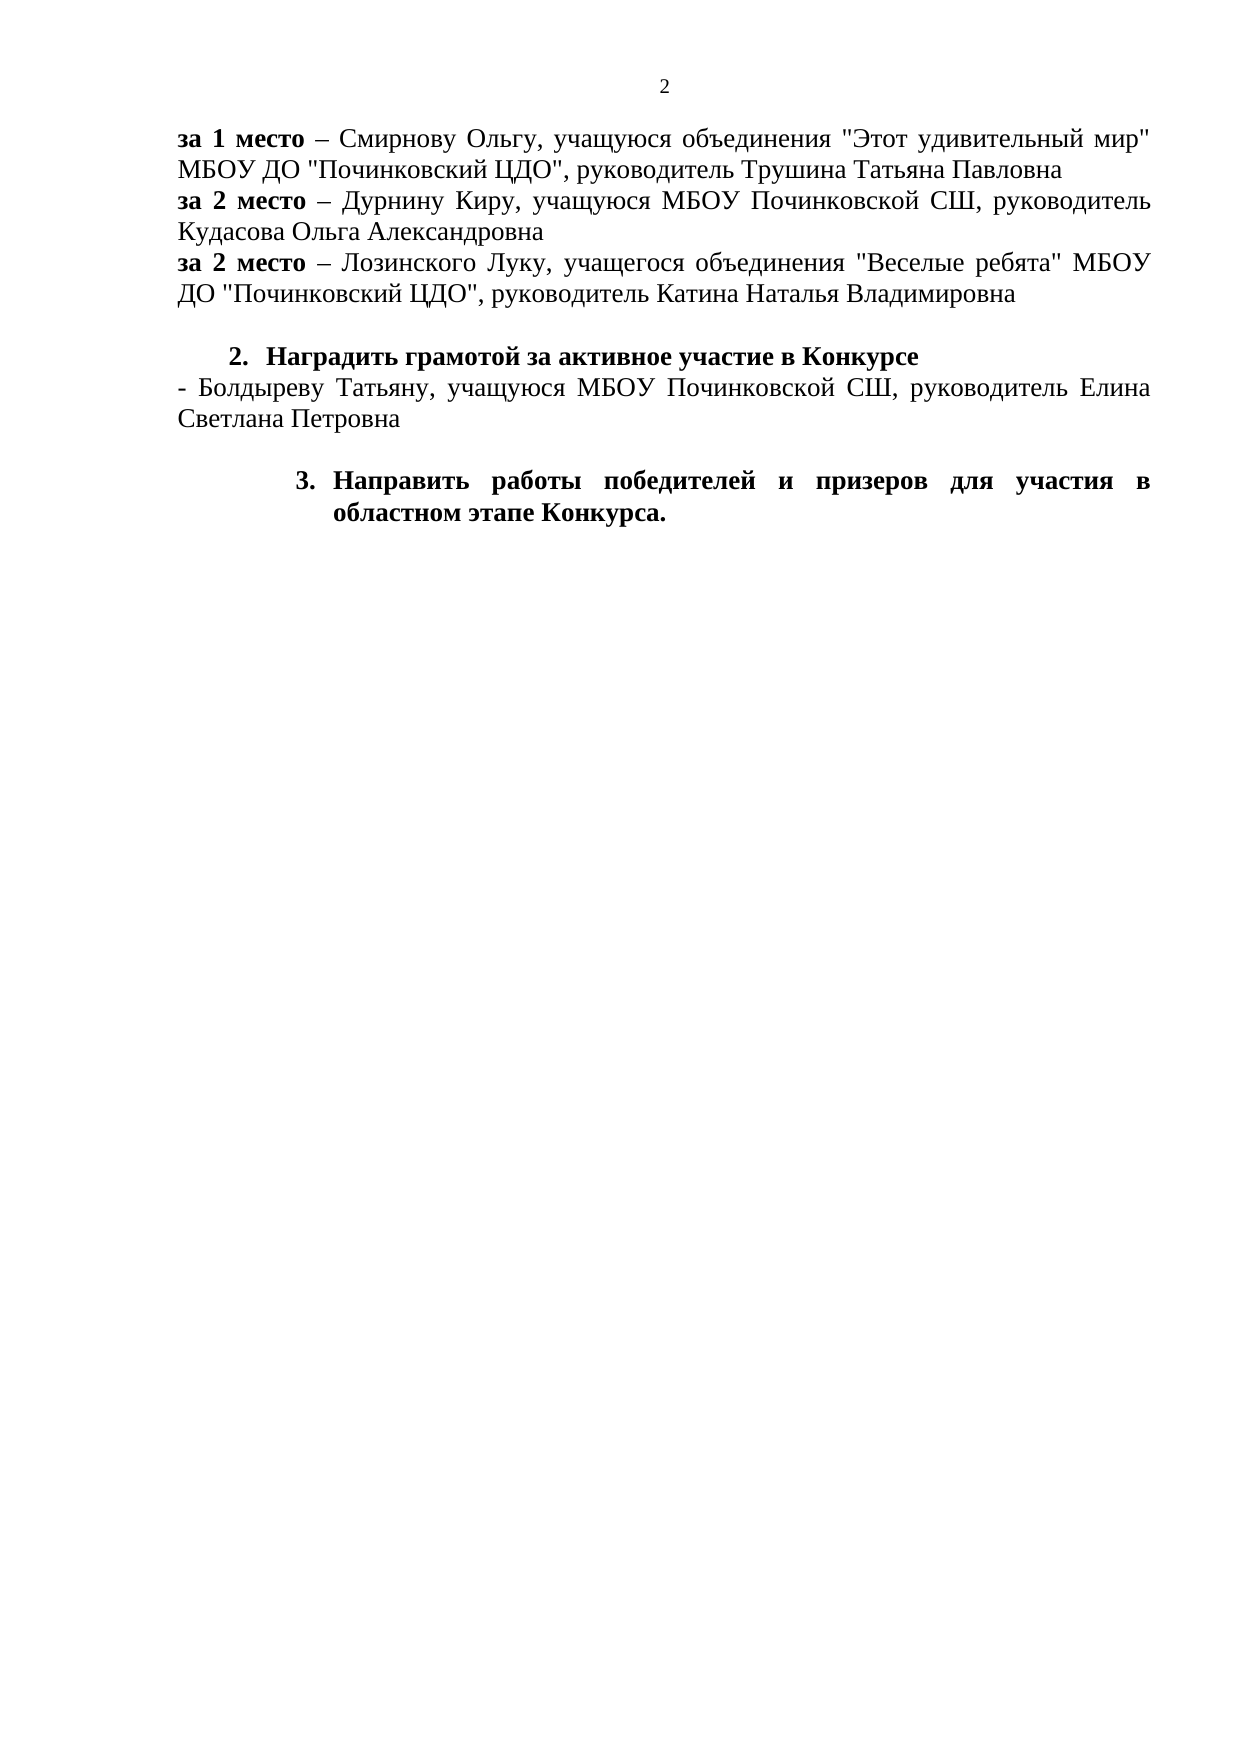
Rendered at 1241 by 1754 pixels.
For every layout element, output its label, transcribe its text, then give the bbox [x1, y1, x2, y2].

text - Болдыреву Татьяну, учащуюся МБОУ Починковской СШ, руководитель Елина Светлана Петровна [177, 371, 1152, 433]
text за 2 место – Дурнину Киру, учащуюся МБОУ Починковской СШ, руководитель Кудасова Ольга Александровна [177, 184, 1152, 246]
text за 1 место – Смирнову Ольгу, учащуюся объединения "Этот удивительный мир" МБОУ ДО "Починковский ЦДО", руководитель Трушина Татьяна Павловна [177, 122, 1152, 184]
text за 2 место – Лозинского Луку, учащегося объединения "Веселые ребята" МБОУ ДО "Починковский ЦДО", руководитель Катина Наталья Владимировна [177, 246, 1152, 309]
list Направить работы победителей и призеров для участия в областном этапе Конкурса. [295, 464, 1152, 527]
list Наградить грамотой за активное участие в Конкурсе [228, 340, 1152, 371]
